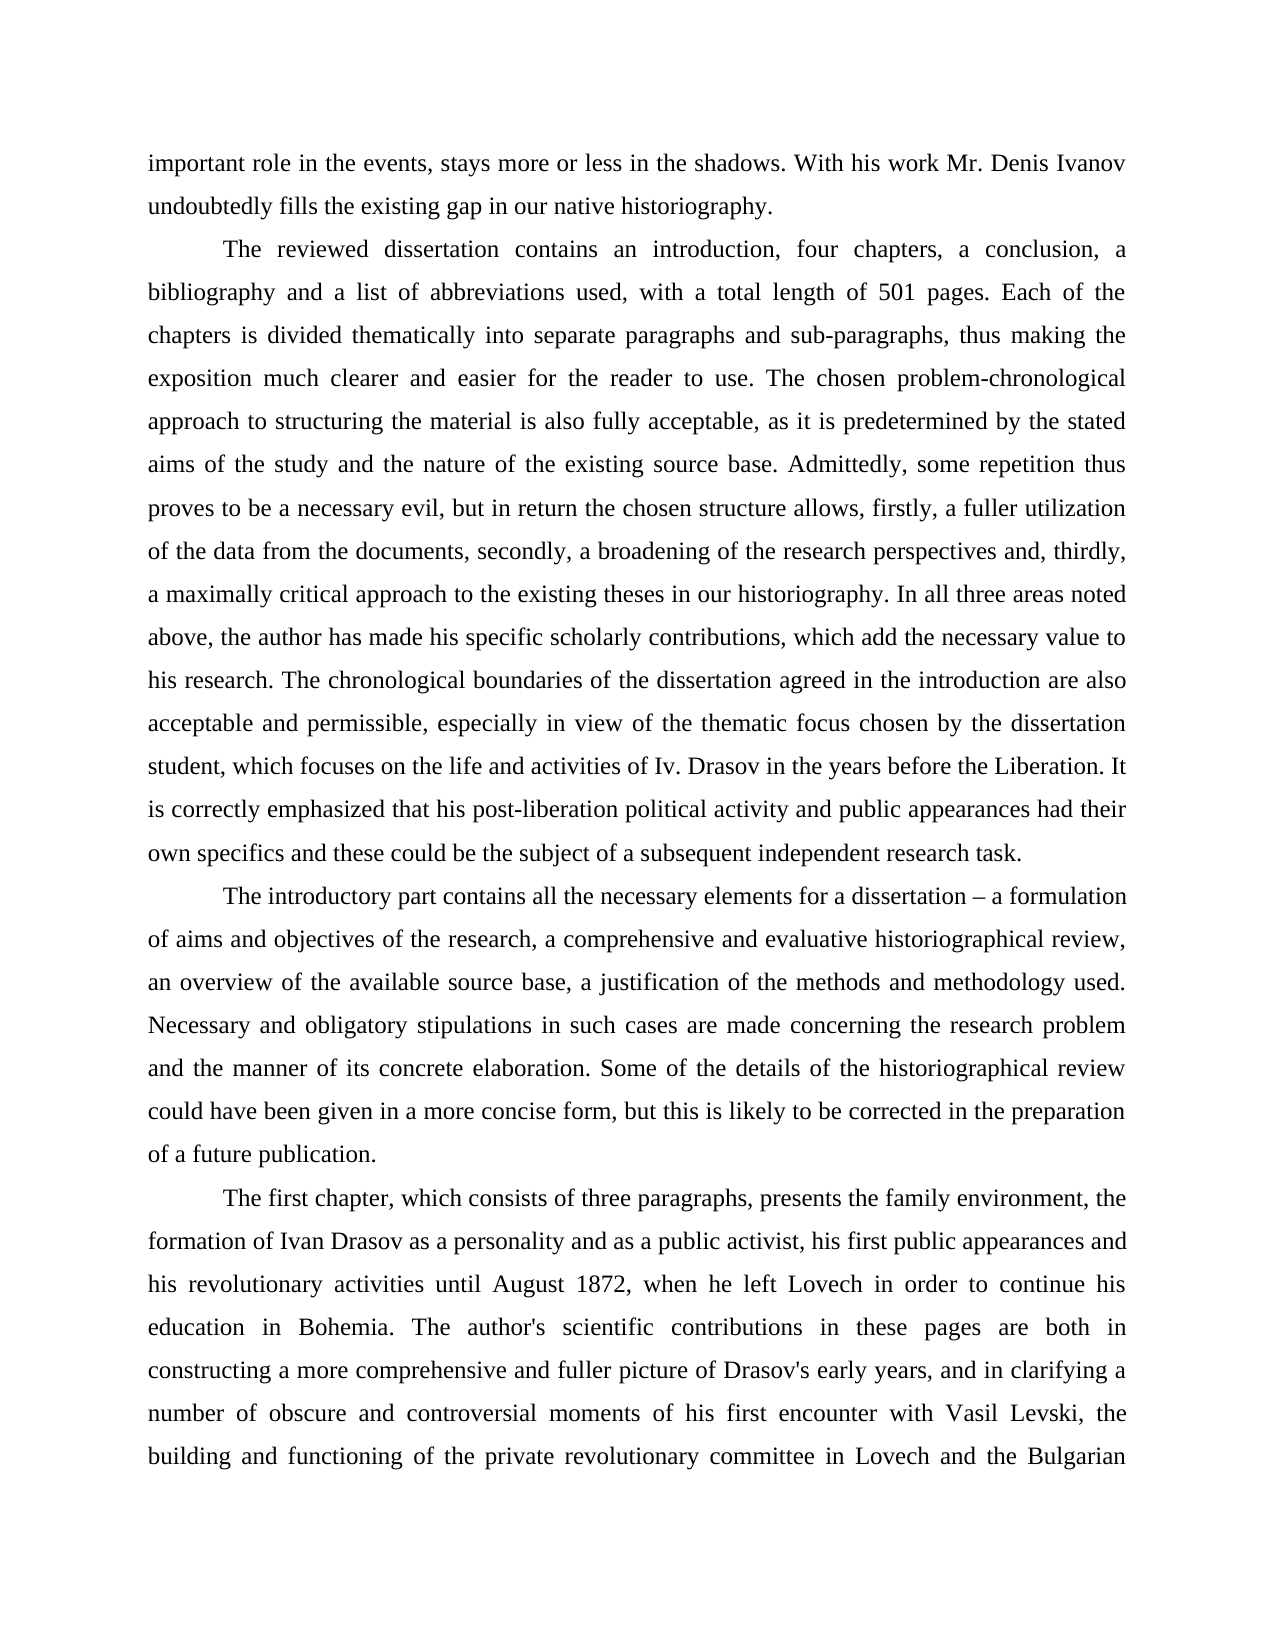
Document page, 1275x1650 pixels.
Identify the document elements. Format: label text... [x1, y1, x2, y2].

text The introductory part contains all the necessary elements for a dissertation – a formulation of aims and objectives of the research, a comprehensive and evaluative historiographical review, an overview of the available source base, a justification of the methods and methodology used. Necessary and obligatory stipulations in such cases are made concerning the research problem and the manner of its concrete elaboration. Some of the details of the historiographical review could have been given in a more concise form, but this is likely to be corrected in the preparation of a future publication. [148, 881, 1127, 1168]
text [148, 1183, 1127, 1470]
text The reviewed dissertation contains an introduction, four chapters, a conclusion, a bibliography and a list of abbreviations used, with a total length of 501 pages. Each of the chapters is divided thematically into separate paragraphs and sub-paragraphs, thus making the exposition much clearer and easier for the reader to use. The chosen problem-chronological approach to structuring the material is also fully acceptable, as it is predetermined by the stated aims of the study and the nature of the existing source base. Admittedly, some repetition thus proves to be a necessary evil, but in return the chosen structure allows, firstly, a fuller utilization of the data from the documents, secondly, a broadening of the research perspectives and, thirdly, a maximally critical approach to the existing theses in our historiography. In all three areas noted above, the author has made his specific scholarly contributions, which add the necessary value to his research. The chronological boundaries of the dissertation agreed in the introduction are also acceptable and permissible, especially in view of the thematic focus chosen by the dissertation student, which focuses on the life and activities of Iv. Drasov in the years before the Liberation. It is correctly emphasized that his post-liberation political activity and public appearances had their own specifics and these could be the subject of a subsequent independent research task. [148, 234, 1127, 866]
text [148, 148, 1127, 219]
